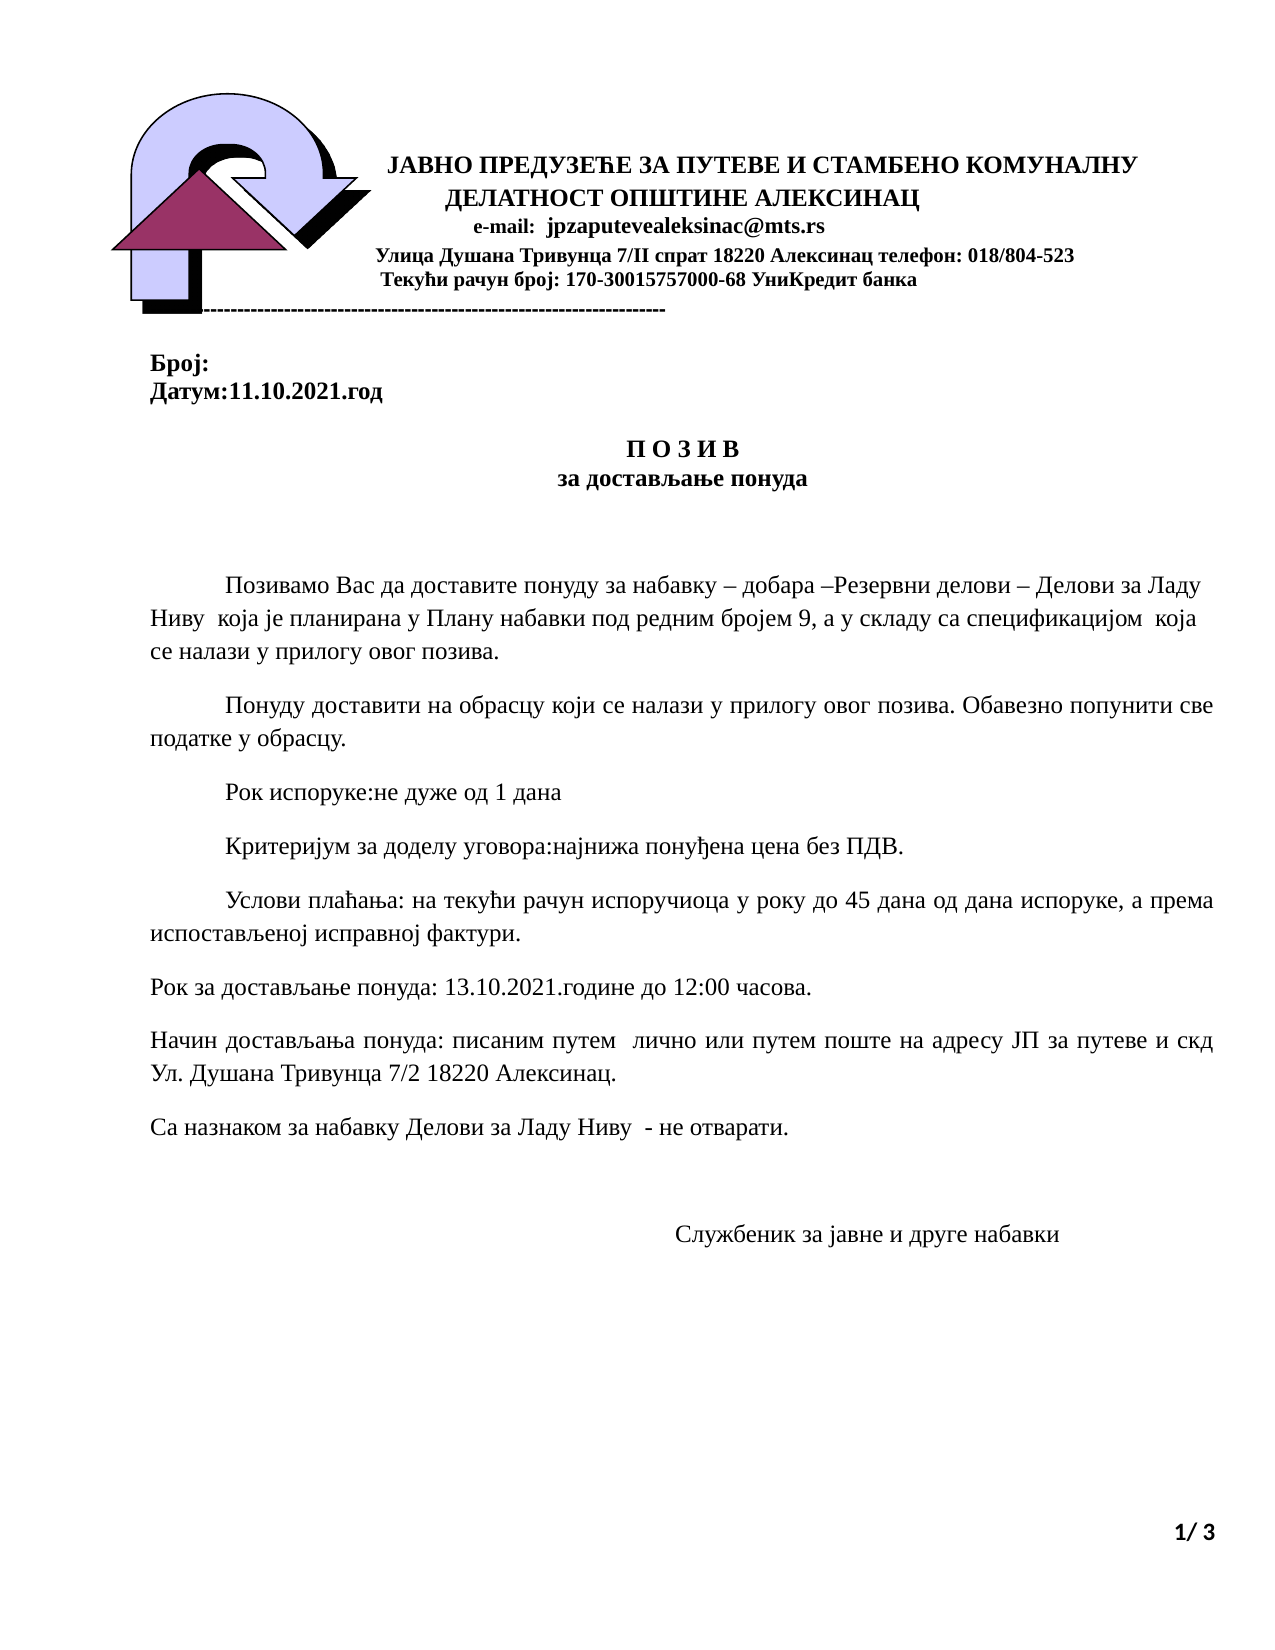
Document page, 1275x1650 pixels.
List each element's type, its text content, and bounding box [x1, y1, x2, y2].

list Број: [150, 348, 1215, 376]
text Са назнаком за набавку Делови за Ладу Ниву - не отварати. [150, 1112, 1215, 1141]
list Датум:11.10.2021.год [150, 376, 1215, 405]
text за достављање понуда [150, 463, 1215, 491]
text Текући рачун број: 170-30015757000-68 УниКредит банка [150, 267, 1215, 291]
text Услови плаћања: на текући рачун испоручиоца у року до 45 дана од дана испоруке, а према испостављеној исправној фактури. [150, 885, 1215, 947]
list Улица Душана Тривунца 7/II спрат 18220 Алексинац телефон: 018/804-523 [150, 242, 1215, 267]
text Службеник за јавне и друге набавки [150, 1219, 1215, 1248]
text Рок за достављање понуда: 13.10.2021.године до 12:00 часова. [150, 972, 1215, 1000]
text Критеријум за доделу уговора:најнижа понуђена цена без ПДВ. [150, 831, 1215, 860]
text Позивамо Вас да доставите понуду за набавку – добара –Резервни делови – Делови за Ладу Ниву која је планирана у Плану набавки под редним бројем 9, а у складу са спецификацијом која се налази у прилогу овог позива. [150, 570, 1215, 665]
list П О З И В [150, 434, 1215, 463]
text Начин достављања понуда: писаним путем лично или путем поште на адресу ЈП за путеве и скд Ул. Душана Тривунца 7/2 18220 Алексинац. [150, 1026, 1215, 1087]
text e-mail: jpzaputevealeksinac@mts.rs [248, 212, 1215, 239]
text Понуду доставити на обрасцу који се налази у прилогу овог позива. Обавезно попунити све податке у обрасцу. [150, 690, 1215, 752]
text Рок испоруке:не дуже од 1 дана [150, 777, 1215, 806]
list ЈАВНО ПРЕДУЗЕЋЕ ЗА ПУТЕВЕ И СТАМБЕНО КОМУНАЛНУ ДЕЛАТНОСТ ОПШТИНЕ АЛЕКСИНАЦ [150, 150, 1215, 212]
text ----------------------------------------------------------------------------- [150, 294, 1215, 323]
